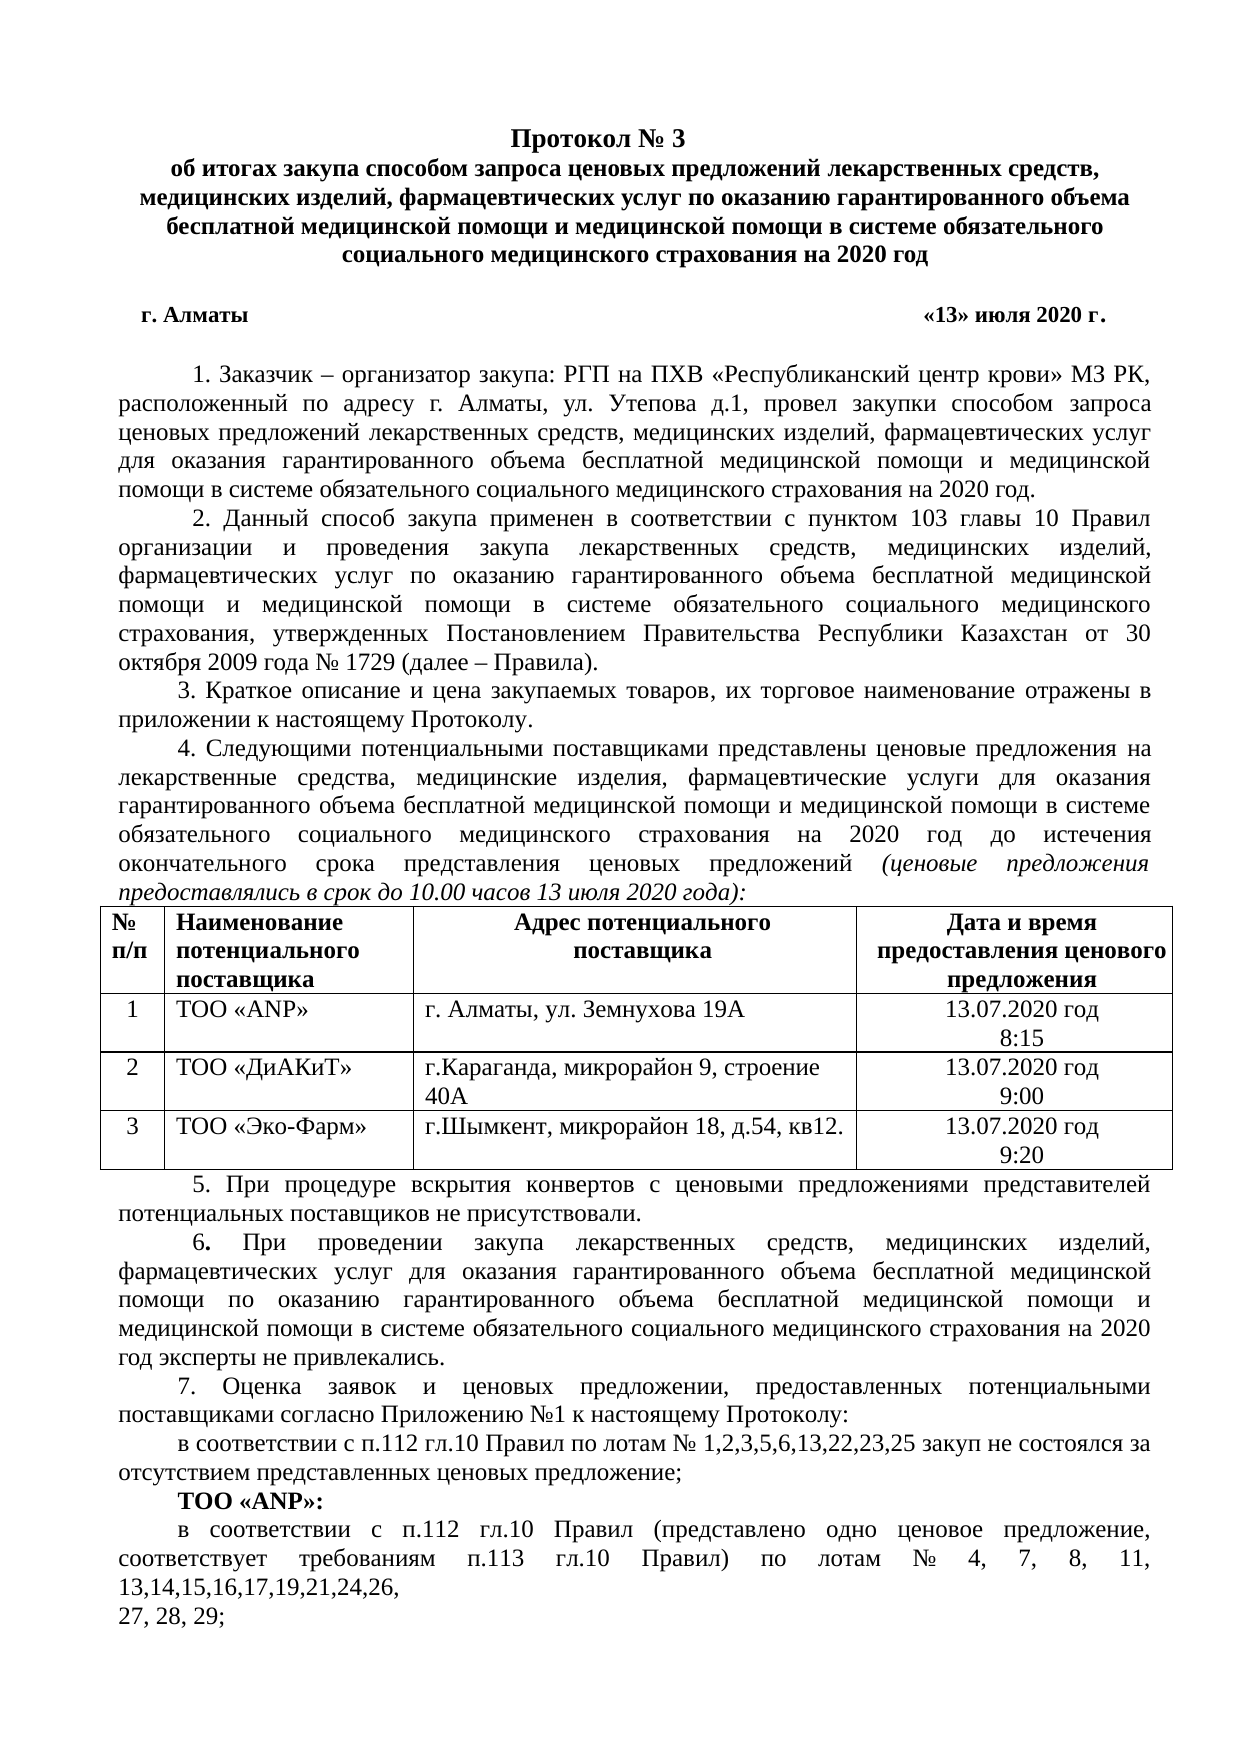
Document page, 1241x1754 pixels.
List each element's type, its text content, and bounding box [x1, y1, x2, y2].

subtitle об итогах закупа способом запроса ценовых предложений лекарственных средств, медицинских изделий, фармацевтических услуг по оказанию гарантированного объема бесплатной медицинской помощи и медицинской помощи в системе обязательного социального медицинского страхования на 2020 год [118, 153, 1152, 268]
text 3. Краткое описание и цена закупаемых товаров, их торговое наименование отражены в приложении к настоящему Протоколу. [118, 676, 1152, 733]
text г. Алматы «13» июля 2020 г. [118, 299, 1152, 328]
table_header Дата и время предоставления ценового предложения [857, 907, 1172, 993]
subtitle 2. Данный способ закупа применен в соответствии с пунктом 103 главы 10 Правил организации и проведения закупа лекарственных средств, медицинских изделий, фармацевтических услуг по оказанию гарантированного объема бесплатной медицинской помощи и медицинской помощи в системе обязательного социального медицинского страхования, утвержденных Постановлением Правительства Республики Казахстан от 30 октября 2009 года № 1729 (далее – Правила). [118, 503, 1152, 676]
table_cell г. Алматы, ул. Земнухова 19А [414, 994, 856, 1051]
text 5. При процедуре вскрытия конвертов с ценовыми предложениями представителей потенциальных поставщиков не присутствовали. [118, 1170, 1152, 1227]
table_header Адрес потенциального поставщика [414, 907, 856, 993]
table_cell г.Шымкент, микрорайон 18, д.54, кв12. [414, 1111, 856, 1168]
text в соответствии с п.112 гл.10 Правил (представлено одно ценовое предложение, соответствует требованиям п.113 гл.10 Правил) по лотам № 4, 7, 8, 11, 13,14,15,16,17,19,21,24,26, [118, 1514, 1152, 1601]
table_cell ТОО «Эко-Фарм» [165, 1111, 413, 1168]
text 27, 28, 29; [118, 1601, 1152, 1629]
table_cell 3 [101, 1111, 164, 1168]
subtitle 1. Заказчик – организатор закупа: РГП на ПХВ «Республиканский центр крови» МЗ РК, расположенный по адресу г. Алматы, ул. Утепова д.1, провел закупки способом запроса ценовых предложений лекарственных средств, медицинских изделий, фармацевтических услуг для оказания гарантированного объема бесплатной медицинской помощи и медицинской помощи в системе обязательного социального медицинского страхования на 2020 год. [118, 359, 1152, 503]
table_cell ТОО «ДиАКиТ» [165, 1053, 413, 1110]
subtitle 6. При проведении закупа лекарственных средств, медицинских изделий, фармацевтических услуг для оказания гарантированного объема бесплатной медицинской помощи по оказанию гарантированного объема бесплатной медицинской помощи и медицинской помощи в системе обязательного социального медицинского страхования на 2020 год эксперты не привлекались. [118, 1227, 1152, 1371]
table_cell 13.07.2020 год 8:15 [857, 994, 1172, 1051]
table_cell 1 [101, 994, 164, 1051]
table_cell 2 [101, 1053, 164, 1110]
table_header № п/п [101, 907, 164, 993]
table_cell ТОО «ANP» [165, 994, 413, 1051]
text ТОО «ANP»: [118, 1486, 1152, 1514]
text Протокол № 3 [15, 122, 1181, 153]
table_cell 13.07.2020 год 9:00 [857, 1053, 1172, 1110]
table_cell 13.07.2020 год 9:20 [857, 1111, 1172, 1168]
text 7. Оценка заявок и ценовых предложении, предоставленных потенциальными поставщиками согласно Приложению №1 к настоящему Протоколу: [118, 1371, 1152, 1428]
table_cell г.Караганда, микрорайон 9, строение 40А [414, 1053, 856, 1110]
text 4. Следующими потенциальными поставщиками представлены ценовые предложения на лекарственные средства, медицинские изделия, фармацевтические услуги для оказания гарантированного объема бесплатной медицинской помощи и медицинской помощи в системе обязательного социального медицинского страхования на 2020 год до истечения окончательного срока представления ценовых предложений (ценовые предложения предоставлялись в срок до 10.00 часов 13 июля 2020 года): [118, 733, 1152, 906]
table_header Наименование потенциального поставщика [165, 907, 413, 993]
text в соответствии с п.112 гл.10 Правил по лотам № 1,2,3,5,6,13,22,23,25 закуп не состоялся за отсутствием представленных ценовых предложение; [118, 1428, 1152, 1486]
